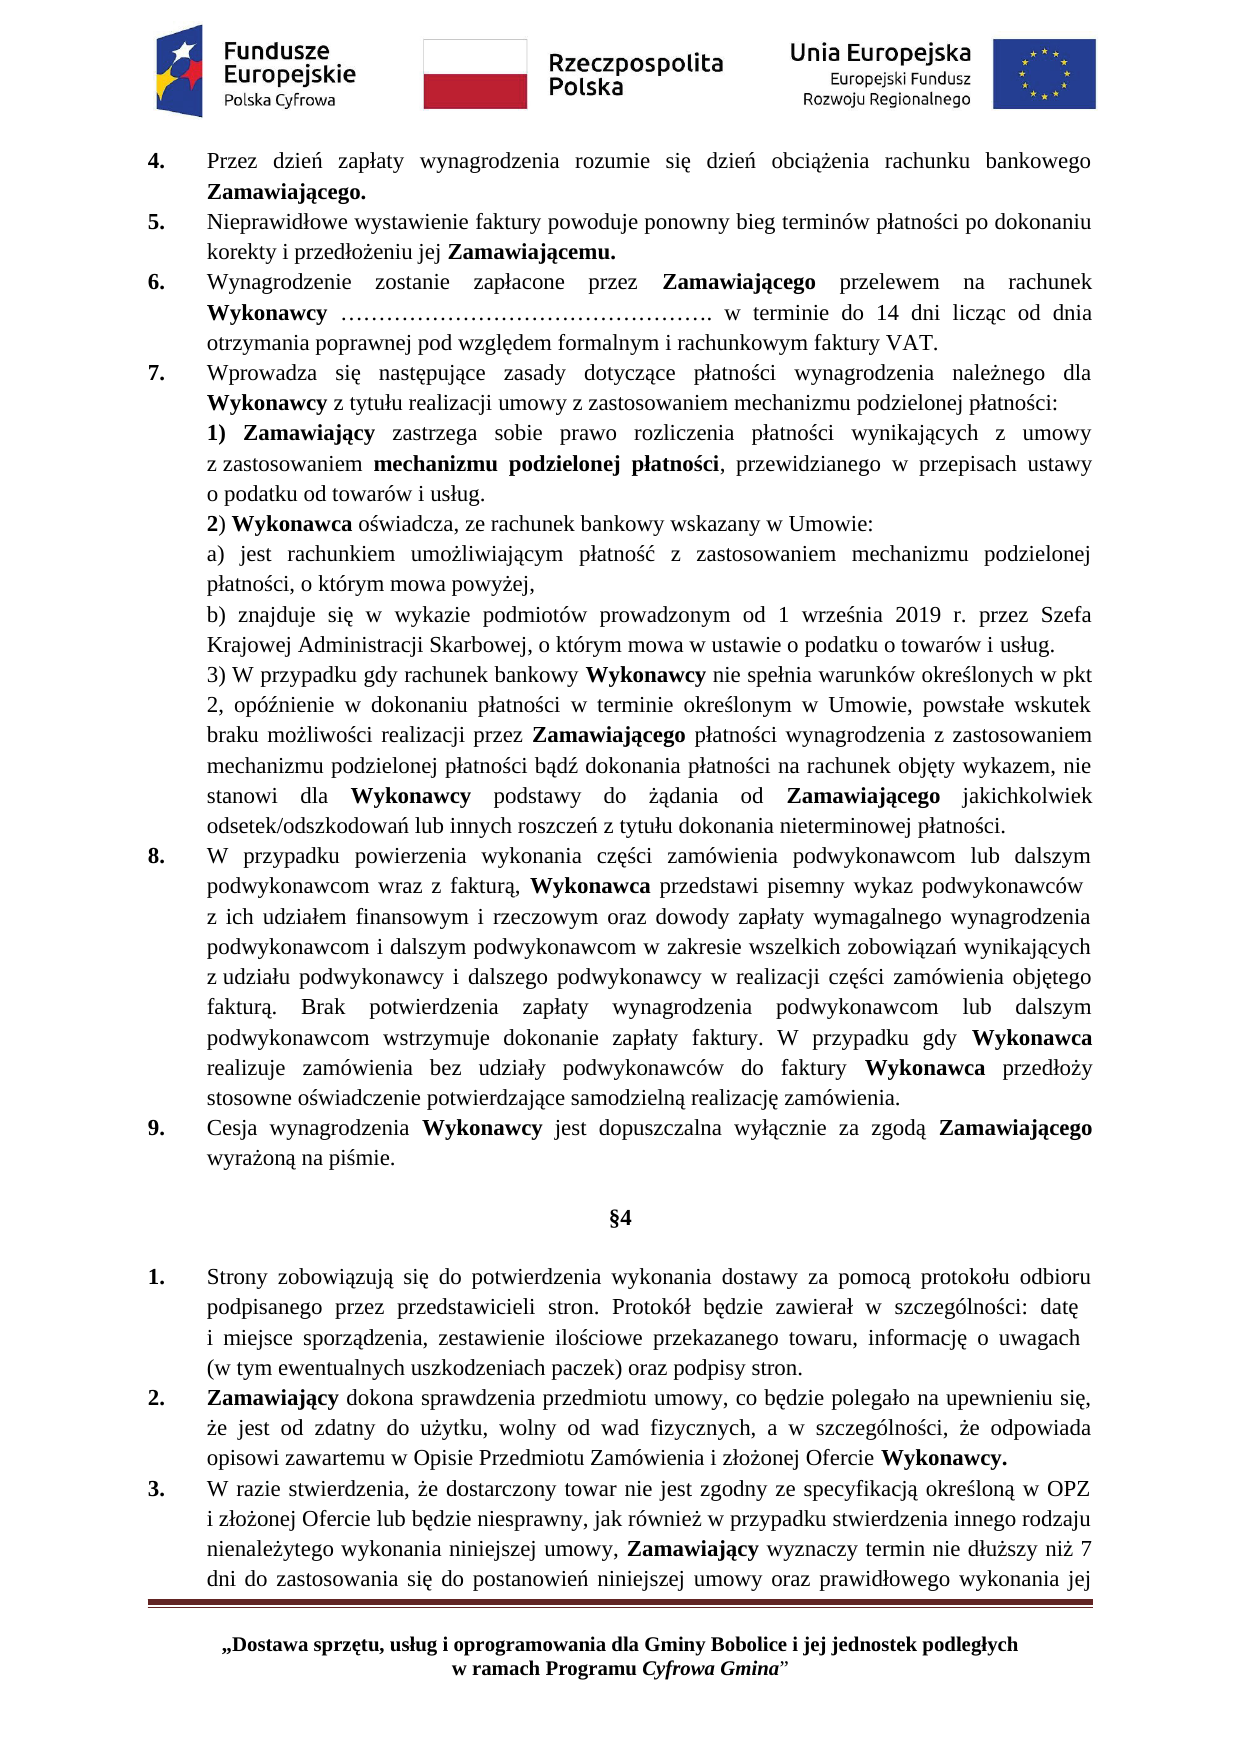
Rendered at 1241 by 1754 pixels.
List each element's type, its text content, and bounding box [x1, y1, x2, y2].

list Wynagrodzenie zostanie zapłacone przez Zamawiającego przelewem na rachunek Wykonawcy …………………………………………. w terminie do 14 dni licząc od dnia otrzymania poprawnej pod względem formalnym i rachunkowym faktury VAT. [148, 268, 1093, 355]
text §4 [148, 1204, 1093, 1230]
list Strony zobowiązują się do potwierdzenia wykonania dostawy za pomocą protokołu odbioru podpisanego przez przedstawicieli stron. Protokół będzie zawierał w szczególności: datę i miejsce sporządzenia, zestawienie ilościowe przekazanego towaru, informację o uwagach (w tym ewentualnych uszkodzeniach paczek) oraz podpisy stron. [148, 1263, 1093, 1380]
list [148, 1475, 1093, 1592]
list Wprowadza się następujące zasady dotyczące płatności wynagrodzenia należnego dla Wykonawcy z tytułu realizacji umowy z zastosowaniem mechanizmu podzielonej płatności: [148, 359, 1093, 416]
list Cesja wynagrodzenia Wykonawcy jest dopuszczalna wyłącznie za zgodą Zamawiającego wyrażoną na piśmie. [148, 1114, 1093, 1171]
list Przez dzień zapłaty wynagrodzenia rozumie się dzień obciążenia rachunku bankowego Zamawiającego. [148, 148, 1093, 204]
list W przypadku powierzenia wykonania części zamówienia podwykonawcom lub dalszym podwykonawcom wraz z fakturą, Wykonawca przedstawi pisemny wykaz podwykonawców z ich udziałem finansowym i rzeczowym oraz dowody zapłaty wymagalnego wynagrodzenia podwykonawcom i dalszym podwykonawcom w zakresie wszelkich zobowiązań wynikających z udziału podwykonawcy i dalszego podwykonawcy w realizacji części zamówienia objętego fakturą. Brak potwierdzenia zapłaty wynagrodzenia podwykonawcom lub dalszym podwykonawcom wstrzymuje dokonanie zapłaty faktury. W przypadku gdy Wykonawca realizuje zamówienia bez udziały podwykonawców do faktury Wykonawca przedłoży stosowne oświadczenie potwierdzające samodzielną realizację zamówienia. [148, 842, 1093, 1110]
list Nieprawidłowe wystawienie faktury powoduje ponowny bieg terminów płatności po dokonaniu korekty i przedłożeniu jej Zamawiającemu. [148, 208, 1093, 264]
list Zamawiający dokona sprawdzenia przedmiotu umowy, co będzie polegało na upewnieniu się, że jest od zdatny do użytku, wolny od wad fizycznych, a w szczególności, że odpowiada opisowi zawartemu w Opisie Przedmiotu Zamówienia i złożonej Ofercie Wykonawcy. [148, 1384, 1093, 1471]
list b) znajduje się w wykazie podmiotów prowadzonym od 1 września 2019 r. przez Szefa Krajowej Administracji Skarbowej, o którym mowa w ustawie o podatku o towarów i usług. [207, 601, 1093, 657]
list a) jest rachunkiem umożliwiającym płatność z zastosowaniem mechanizmu podzielonej płatności, o którym mowa powyżej, [207, 540, 1093, 597]
list 3) W przypadku gdy rachunek bankowy Wykonawcy nie spełnia warunków określonych w pkt 2, opóźnienie w dokonaniu płatności w terminie określonym w Umowie, powstałe wskutek braku możliwości realizacji przez Zamawiającego płatności wynagrodzenia z zastosowaniem mechanizmu podzielonej płatności bądź dokonania płatności na rachunek objęty wykazem, nie stanowi dla Wykonawcy podstawy do żądania od Zamawiającego jakichkolwiek odsetek/odszkodowań lub innych roszczeń z tytułu dokonania nieterminowej płatności. [207, 661, 1093, 838]
list 2) Wykonawca oświadcza, ze rachunek bankowy wskazany w Umowie: [207, 510, 1093, 536]
list 1) Zamawiający zastrzega sobie prawo rozliczenia płatności wynikających z umowy z zastosowaniem mechanizmu podzielonej płatności, przewidzianego w przepisach ustawy o podatku od towarów i usług. [207, 419, 1093, 506]
